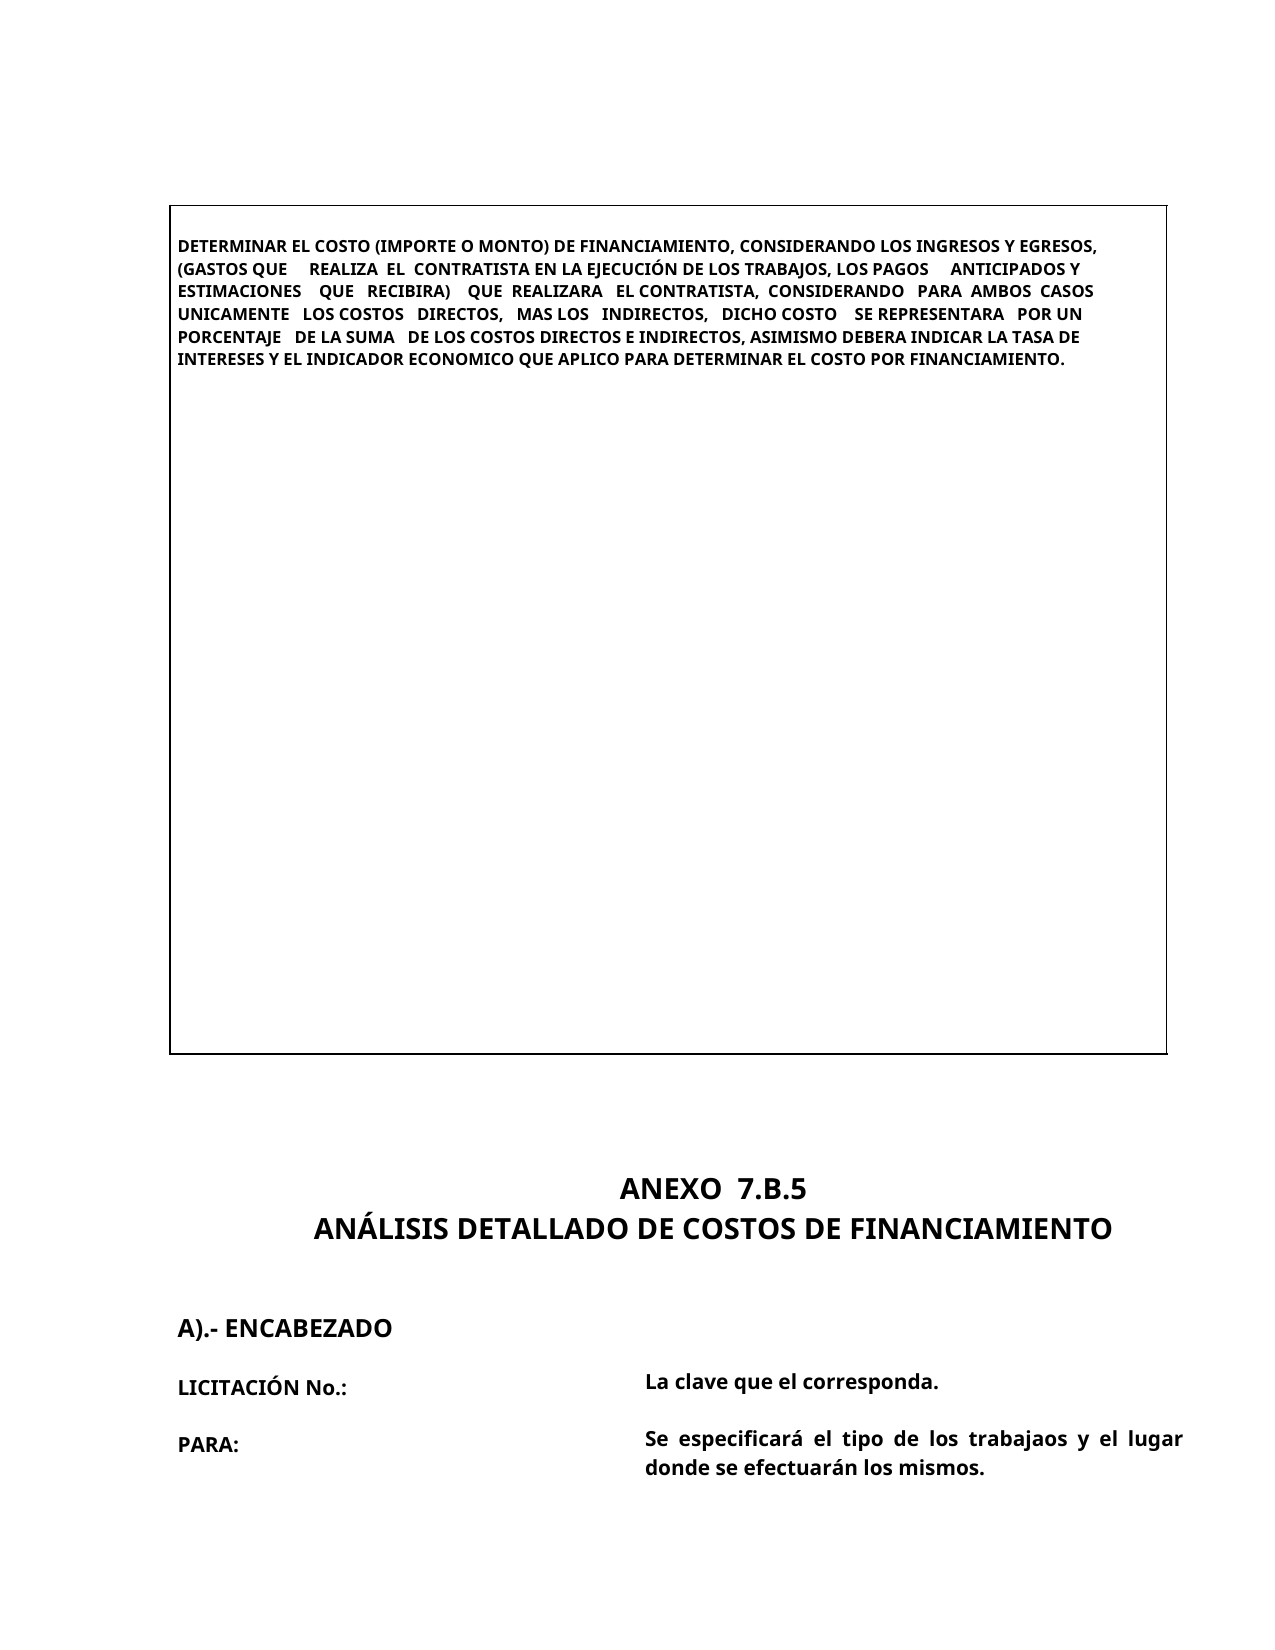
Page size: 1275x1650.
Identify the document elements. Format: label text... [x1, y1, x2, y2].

text ANÁLISIS DETALLADO DE COSTOS DE FINANCIAMIENTO [177, 1208, 1249, 1248]
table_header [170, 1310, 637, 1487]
text ANEXO 7.B.5 [177, 1168, 1249, 1208]
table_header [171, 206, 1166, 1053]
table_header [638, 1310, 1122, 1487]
